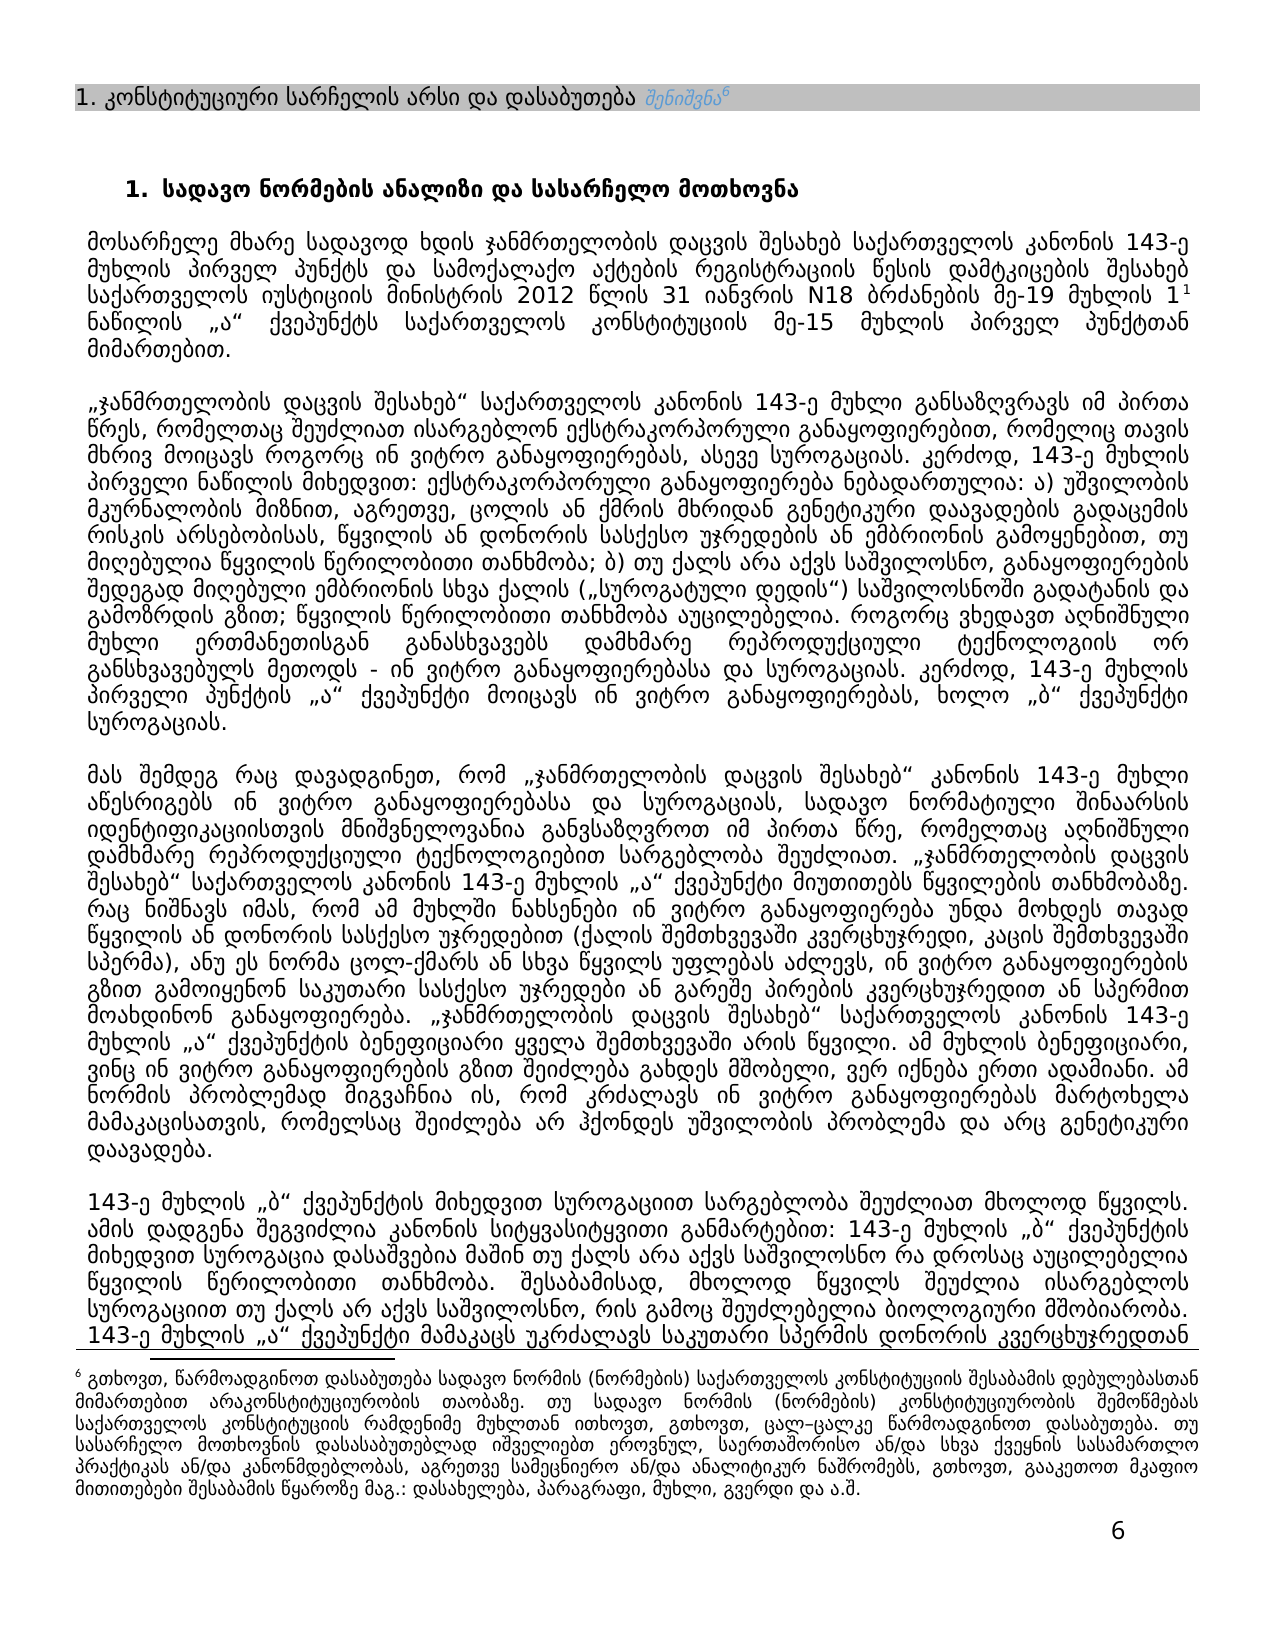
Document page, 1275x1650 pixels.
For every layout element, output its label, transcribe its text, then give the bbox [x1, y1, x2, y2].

text 1. კონსტიტუციური სარჩელის არსი და დასაბუთება შენიშვნა [75, 84, 1200, 111]
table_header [76, 176, 1199, 1349]
